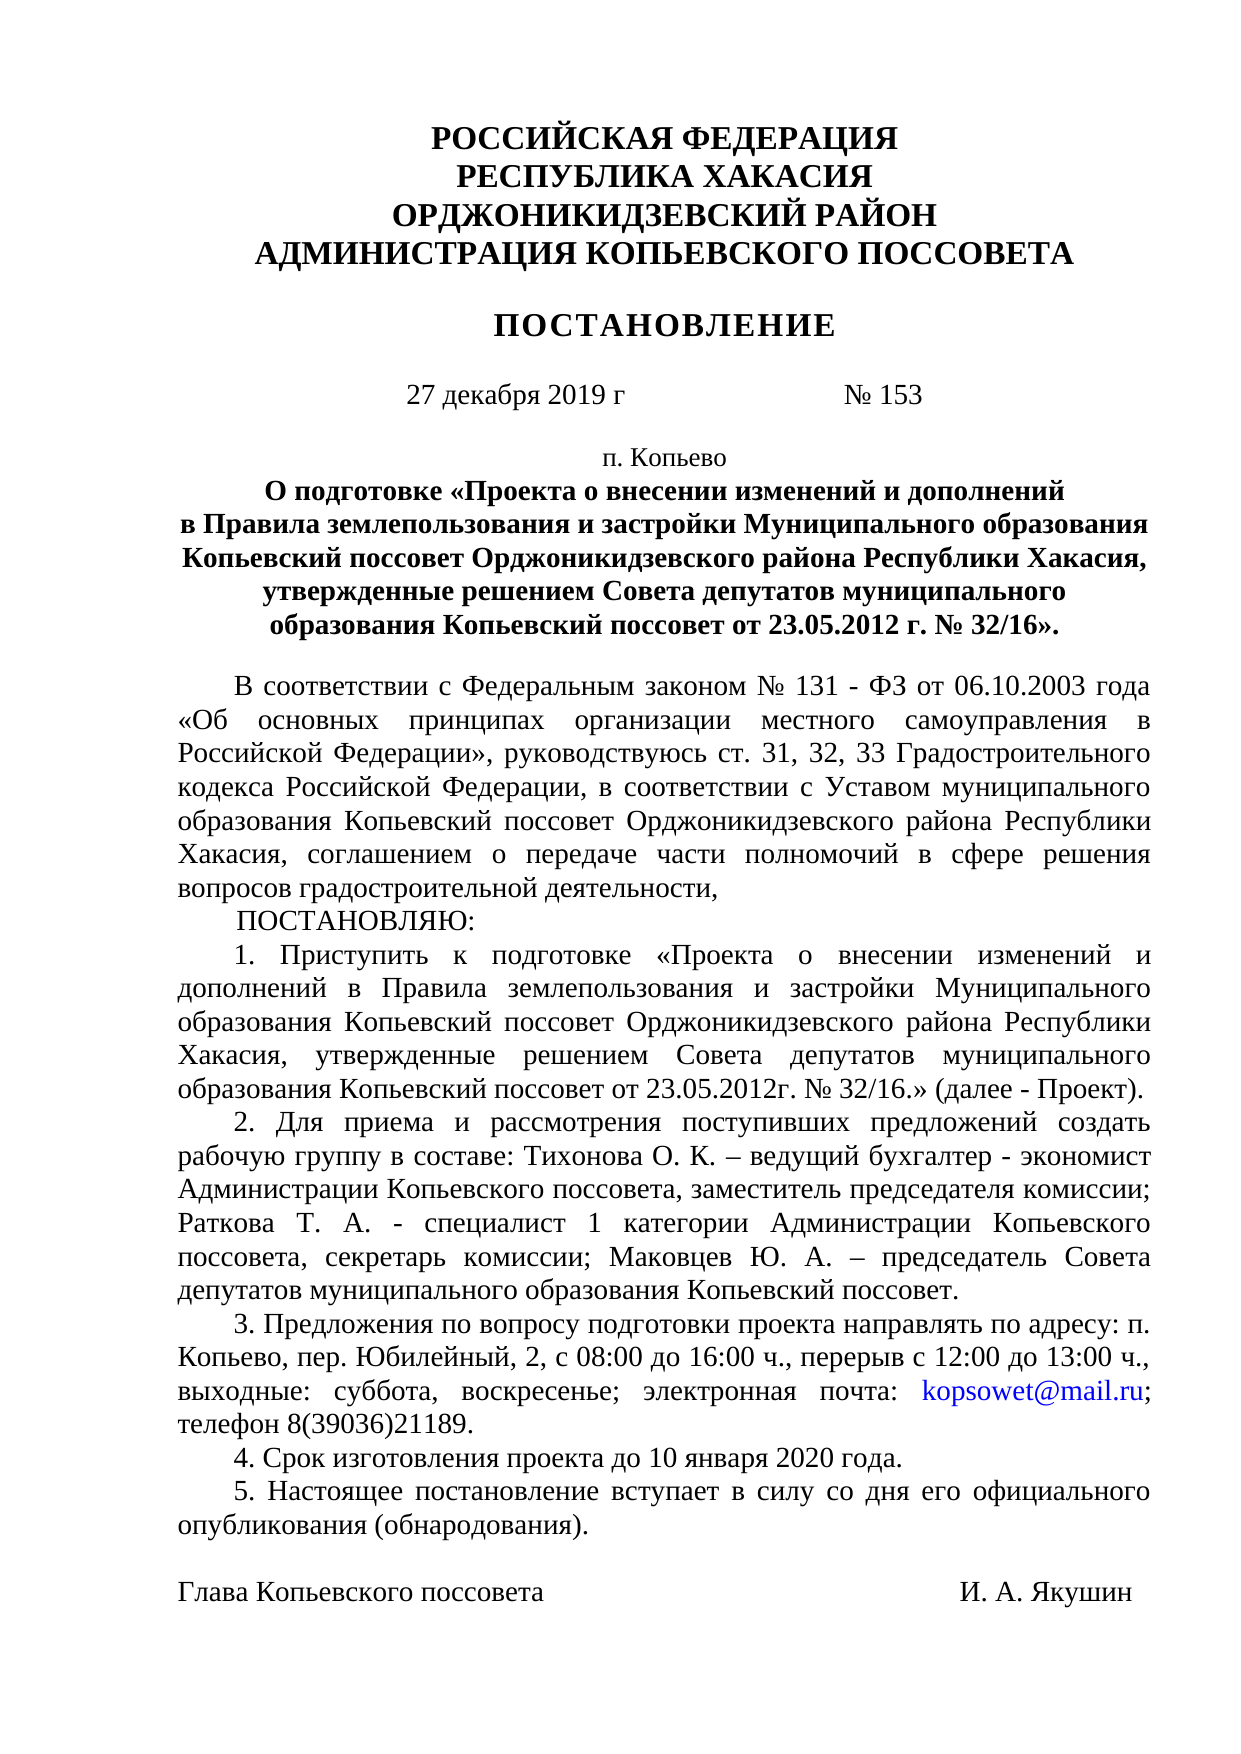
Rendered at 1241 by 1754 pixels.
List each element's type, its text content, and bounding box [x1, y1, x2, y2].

text В соответствии с Федеральным законом № 131 - ФЗ от 06.10.2003 года «Об основных принципах организации местного самоуправления в Российской Федерации», руководствуюсь ст. 31, 32, 33 Градостроительного кодекса Российской Федерации, в соответствии с Уставом муниципального образования Копьевский поссовет Орджоникидзевского района Республики Хакасия, соглашением о передаче части полномочий в сфере решения вопросов градостроительной деятельности, [177, 668, 1152, 903]
text 27 декабря 2019 г № 153 [177, 377, 1152, 410]
text О подготовке «Проекта о внесении изменений и дополнений [177, 473, 1152, 506]
text ПОСТАНОВЛЯЮ: [177, 903, 1152, 937]
text ПОСТАНОВЛЕНИЕ [177, 305, 1152, 343]
text РЕСПУБЛИКА ХАКАСИЯ [177, 156, 1152, 195]
text 4. Срок изготовления проекта до 10 января 2020 года. [177, 1440, 1152, 1473]
text РОССИЙСКАЯ ФЕДЕРАЦИЯ [177, 118, 1152, 156]
text ОРДЖОНИКИДЗЕВСКИЙ РАЙОН [177, 195, 1152, 233]
text Глава Копьевского поссовета И. А. Якушин [177, 1574, 1152, 1608]
text 3. Предложения по вопросу подготовки проекта направлять по адресу: п. Копьево, пер. Юбилейный, 2, с 08:00 до 16:00 ч., перерыв с 12:00 до 13:00 ч., выходные: суббота, воскресенье; электронная почта: kopsowet@mail.ru; телефон 8(39036)21189. [177, 1306, 1152, 1440]
text в Правила землепользования и застройки Муниципального образования Копьевский поссовет Орджоникидзевского района Республики Хакасия, утвержденные решением Совета депутатов муниципального образования Копьевский поссовет от 23.05.2012 г. № 32/16». [177, 506, 1152, 640]
text п. Копьево [177, 442, 1152, 473]
text 2. Для приема и рассмотрения поступивших предложений создать рабочую группу в составе: Тихонова О. К. – ведущий бухгалтер - экономист Администрации Копьевского поссовета, заместитель председателя комиссии; Раткова Т. А. - специалист 1 категории Администрации Копьевского поссовета, секретарь комиссии; Маковцев Ю. А. – председатель Совета депутатов муниципального образования Копьевский поссовет. [177, 1104, 1152, 1306]
text 1. Приступить к подготовке «Проекта о внесении изменений и дополнений в Правила землепользования и застройки Муниципального образования Копьевский поссовет Орджоникидзевского района Республики Хакасия, утвержденные решением Совета депутатов муниципального образования Копьевский поссовет от 23.05.2012г. № 32/16.» (далее - Проект). [177, 937, 1152, 1104]
text АДМИНИСТРАЦИЯ КОПЬЕВСКОГО ПОССОВЕТА [177, 233, 1152, 271]
text 5. Настоящее постановление вступает в силу со дня его официального опубликования (обнародования). [177, 1473, 1152, 1541]
